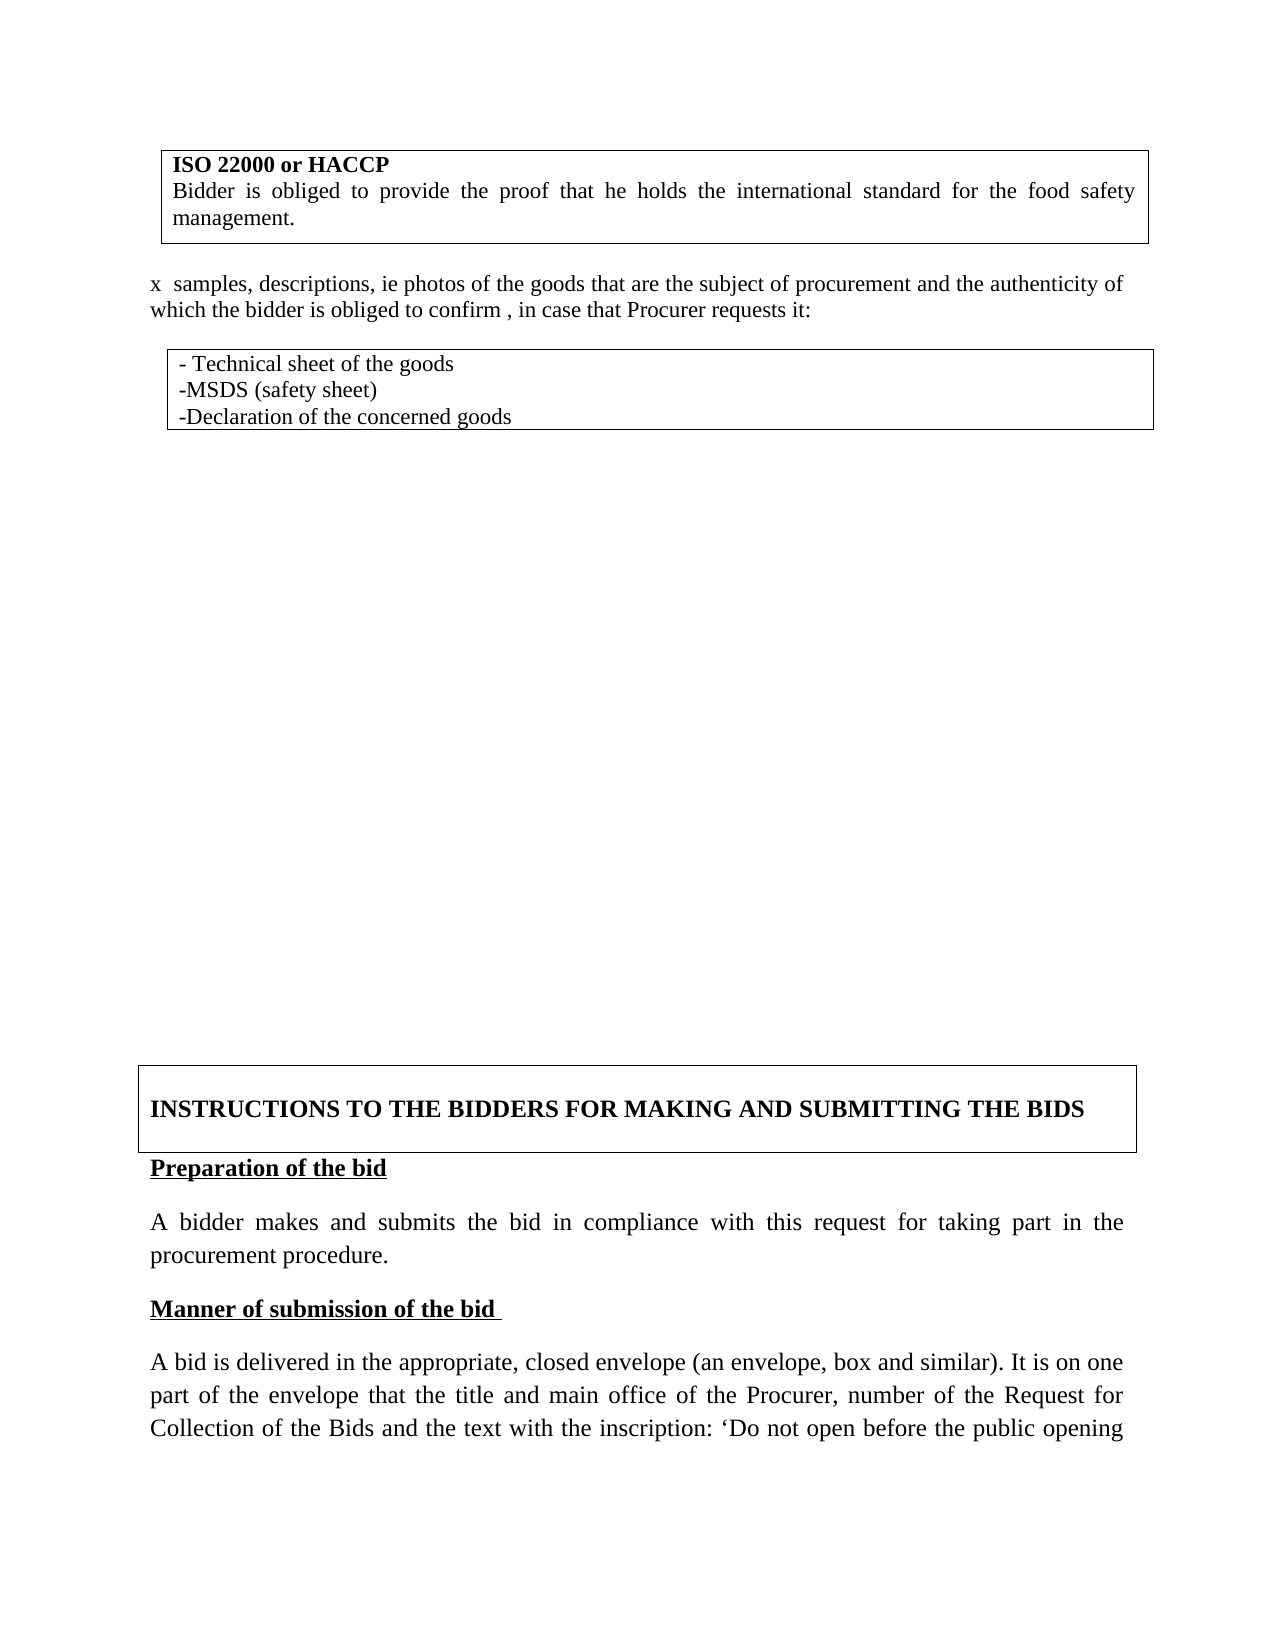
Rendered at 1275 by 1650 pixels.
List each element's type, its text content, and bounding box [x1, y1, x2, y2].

table_header - Technical sheet of the goods -MSDS (safety sheet) -Declaration of the concerned goods [168, 350, 1153, 429]
text A bidder makes and submits the bid in compliance with this request for taking part in the procurement procedure. [150, 1207, 1125, 1268]
table_header INSTRUCTIONS TO THE BIDDERS FOR MAKING AND SUBMITTING THE BIDS [139, 1066, 1136, 1152]
table_header ISO 22000 or HACCP Bidder is obliged to provide the proof that he holds the international standard for the food safety management. [162, 151, 1148, 242]
text Manner of submission of the bid [150, 1294, 1125, 1322]
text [150, 1347, 1125, 1442]
text x samples, descriptions, ie photos of the goods that are the subject of procurement and the authenticity of which the bidder is obliged to confirm , in case that Procurer requests it: [150, 270, 1125, 323]
text Preparation of the bid [150, 1153, 1125, 1182]
